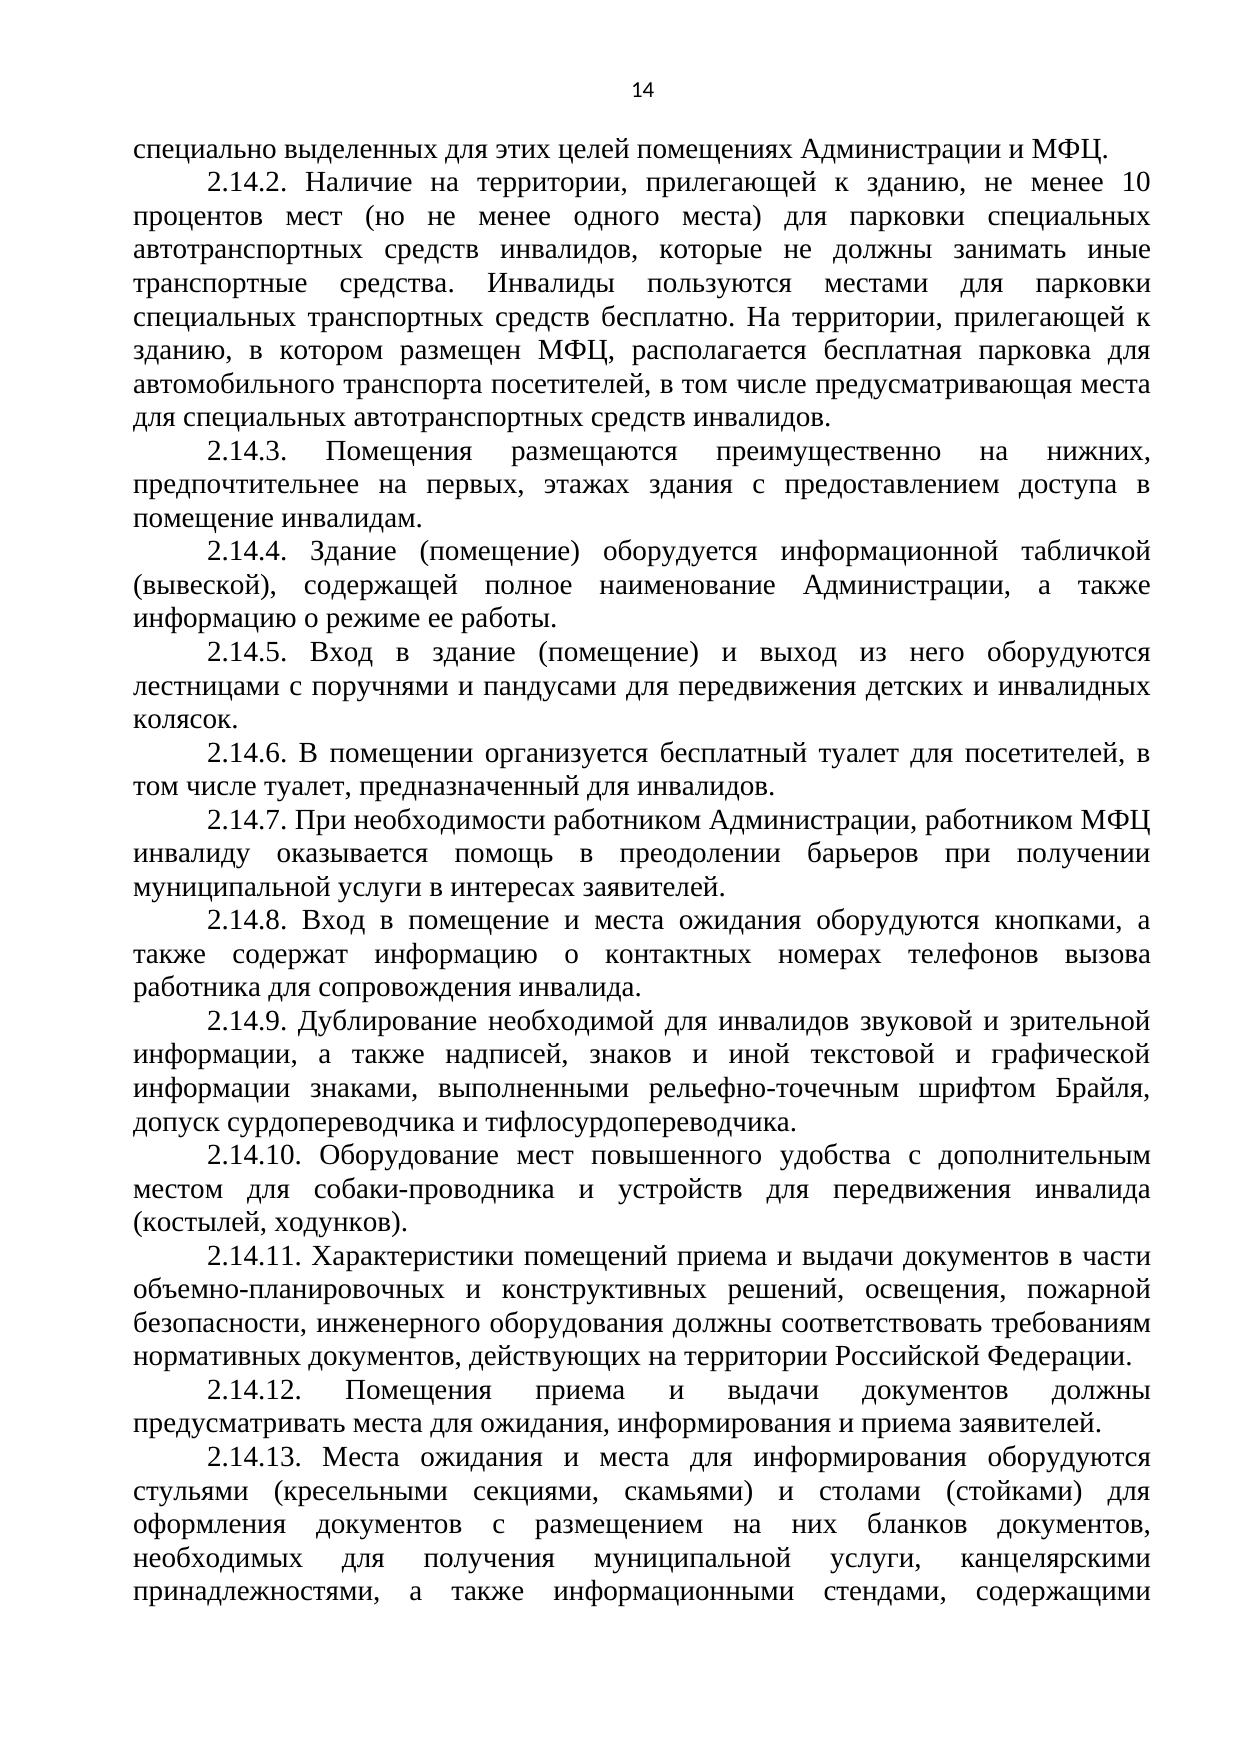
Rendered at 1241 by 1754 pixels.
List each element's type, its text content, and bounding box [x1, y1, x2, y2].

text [133, 1439, 1152, 1607]
text 2.14.4. Здание (помещение) оборудуется информационной табличкой (вывеской), содержащей полное наименование Администрации, а также информацию о режиме ее работы. [133, 533, 1152, 634]
text 2.14.3. Помещения размещаются преимущественно на нижних, предпочтительнее на первых, этажах здания с предоставлением доступа в помещение инвалидам. [133, 433, 1152, 533]
text 2.14.2. Наличие на территории, прилегающей к зданию, не менее 10 процентов мест (но не менее одного места) для парковки специальных автотранспортных средств инвалидов, которые не должны занимать иные транспортные средства. Инвалиды пользуются местами для парковки специальных транспортных средств бесплатно. На территории, прилегающей к зданию, в котором размещен МФЦ, располагается бесплатная парковка для автомобильного транспорта посетителей, в том числе предусматривающая места для специальных автотранспортных средств инвалидов. [133, 164, 1152, 433]
text 2.14.8. Вход в помещение и места ожидания оборудуются кнопками, а также содержат информацию о контактных номерах телефонов вызова работника для сопровождения инвалида. [133, 902, 1152, 1003]
text 2.14.11. Характеристики помещений приема и выдачи документов в части объемно-планировочных и конструктивных решений, освещения, пожарной безопасности, инженерного оборудования должны соответствовать требованиям нормативных документов, действующих на территории Российской Федерации. [133, 1238, 1152, 1372]
text 2.14.12. Помещения приема и выдачи документов должны предусматривать места для ожидания, информирования и приема заявителей. [133, 1372, 1152, 1439]
text 2.14.9. Дублирование необходимой для инвалидов звуковой и зрительной информации, а также надписей, знаков и иной текстовой и графической информации знаками, выполненными рельефно-точечным шрифтом Брайля, допуск сурдопереводчика и тифлосурдопереводчика. [133, 1003, 1152, 1137]
text 2.14.7. При необходимости работником Администрации, работником МФЦ инвалиду оказывается помощь в преодолении барьеров при получении муниципальной услуги в интересах заявителей. [133, 802, 1152, 902]
text 2.14.5. Вход в здание (помещение) и выход из него оборудуются лестницами с поручнями и пандусами для передвижения детских и инвалидных колясок. [133, 634, 1152, 735]
text 2.14.6. В помещении организуется бесплатный туалет для посетителей, в том числе туалет, предназначенный для инвалидов. [133, 735, 1152, 802]
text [133, 131, 1152, 164]
text 2.14.10. Оборудование мест повышенного удобства с дополнительным местом для собаки-проводника и устройств для передвижения инвалида (костылей, ходунков). [133, 1137, 1152, 1238]
